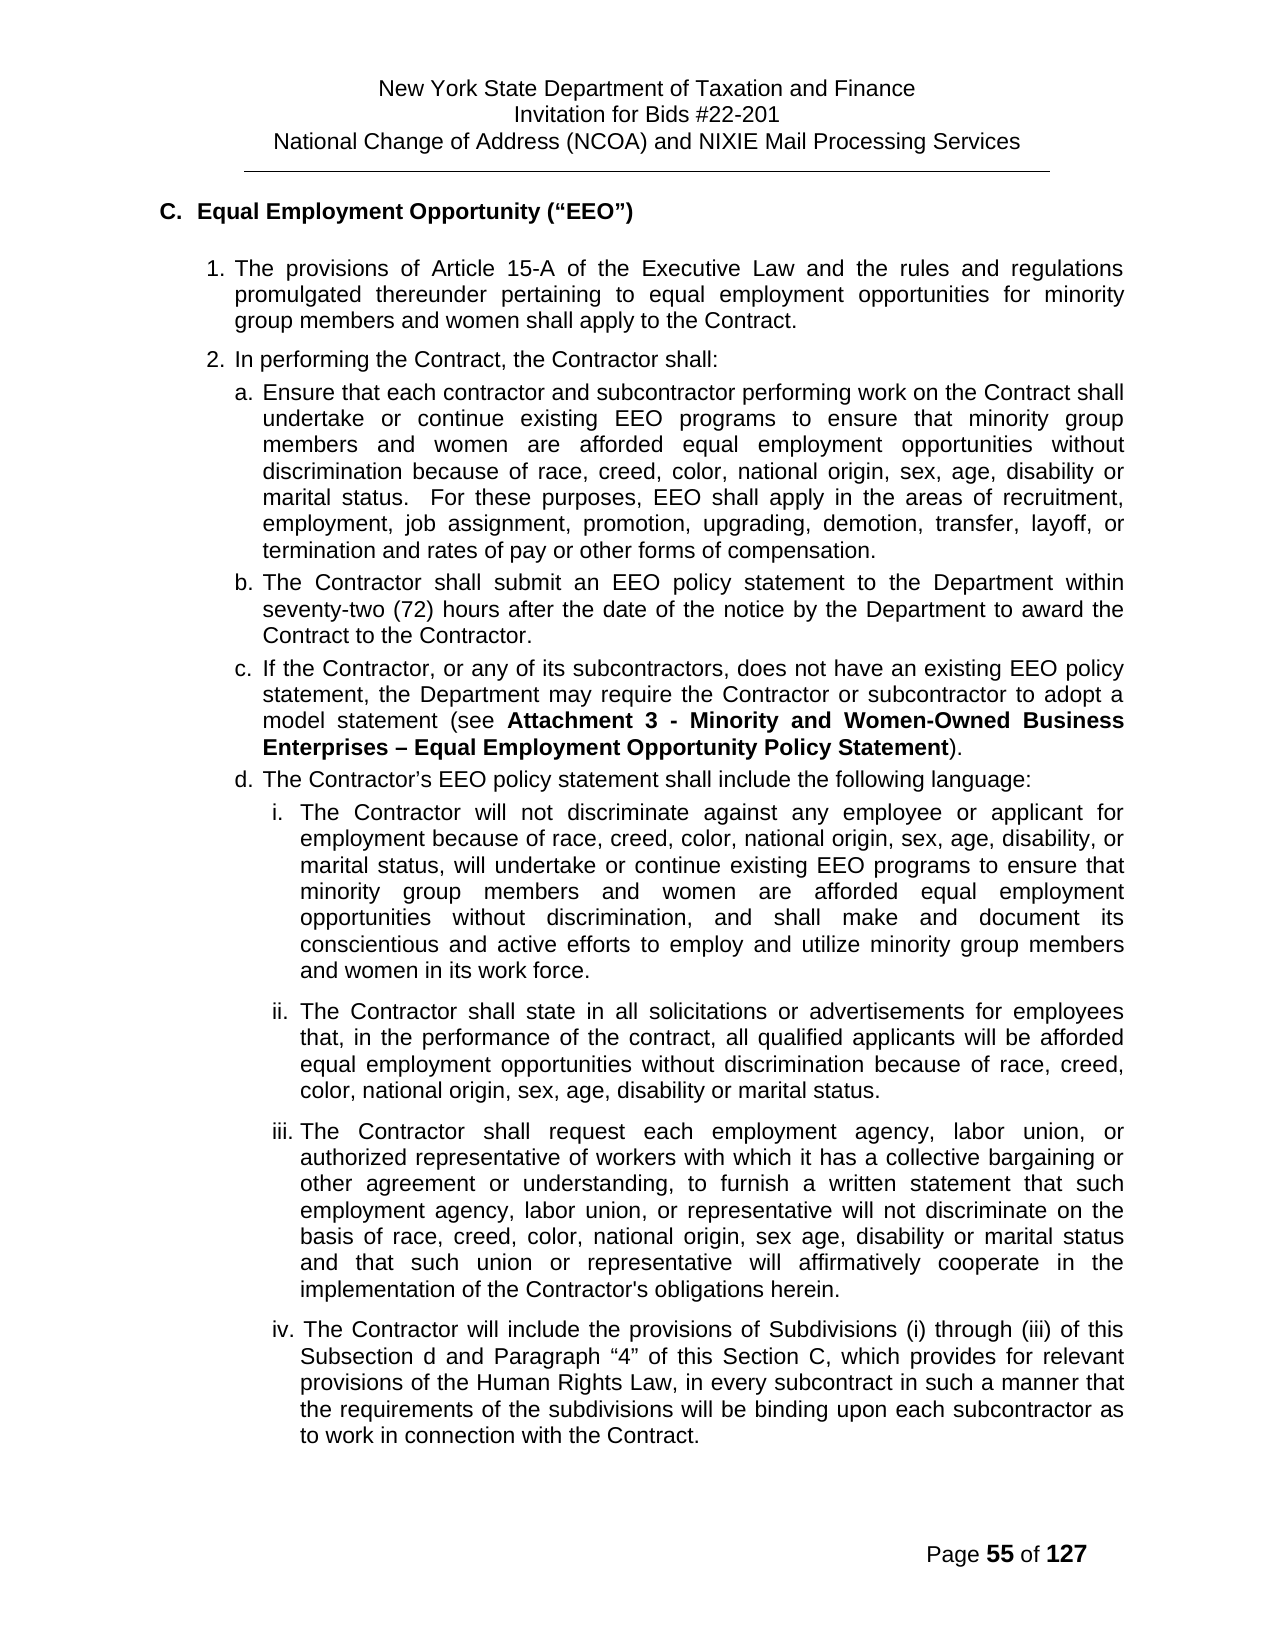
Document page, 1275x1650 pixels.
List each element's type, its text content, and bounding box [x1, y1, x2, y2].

list Equal Employment Opportunity (“EEO”) [159, 198, 1125, 224]
text 2. In performing the Contract, the Contractor shall: [206, 346, 1125, 372]
text d. The Contractor’s EEO policy statement shall include the following language: [234, 766, 1125, 793]
text i. The Contractor will not discriminate against any employee or applicant for employment because of race, creed, color, national origin, sex, age, disability, or marital status, will undertake or continue existing EEO programs to ensure that minority group members and women are afforded equal employment opportunities without discrimination, and shall make and document its conscientious and active efforts to employ and utilize minority group members and women in its work force. [272, 799, 1125, 983]
text iv. The Contractor will include the provisions of Subdivisions (i) through (iii) of this Subsection d and Paragraph “4” of this Section C, which provides for relevant provisions of the Human Rights Law, in every subcontract in such a manner that the requirements of the subdivisions will be binding upon each subcontractor as to work in connection with the Contract. [272, 1316, 1125, 1448]
text b. The Contractor shall submit an EEO policy statement to the Department within seventy-two (72) hours after the date of the notice by the Department to award the Contract to the Contractor. [234, 569, 1125, 648]
text 1. The provisions of Article 15-A of the Executive Law and the rules and regulations promulgated thereunder pertaining to equal employment opportunities for minority group members and women shall apply to the Contract. [206, 254, 1125, 333]
text c. If the Contractor, or any of its subcontractors, does not have an existing EEO policy statement, the Department may require the Contractor or subcontractor to adopt a model statement (see Attachment 3 - Minority and Women-Owned Business Enterprises – Equal Employment Opportunity Policy Statement). [234, 655, 1125, 760]
text ii. The Contractor shall state in all solicitations or advertisements for employees that, in the performance of the contract, all qualified applicants will be afforded equal employment opportunities without discrimination because of race, creed, color, national origin, sex, age, disability or marital status. [272, 998, 1125, 1103]
text a. Ensure that each contractor and subcontractor performing work on the Contract shall undertake or continue existing EEO programs to ensure that minority group members and women are afforded equal employment opportunities without discrimination because of race, creed, color, national origin, sex, age, disability or marital status. For these purposes, EEO shall apply in the areas of recruitment, employment, job assignment, promotion, upgrading, demotion, transfer, layoff, or termination and rates of pay or other forms of compensation. [234, 379, 1125, 563]
text iii. The Contractor shall request each employment agency, labor union, or authorized representative of workers with which it has a collective bargaining or other agreement or understanding, to furnish a written statement that such employment agency, labor union, or representative will not discriminate on the basis of race, creed, color, national origin, sex age, disability or marital status and that such union or representative will affirmatively cooperate in the implementation of the Contractor's obligations herein. [272, 1118, 1125, 1302]
